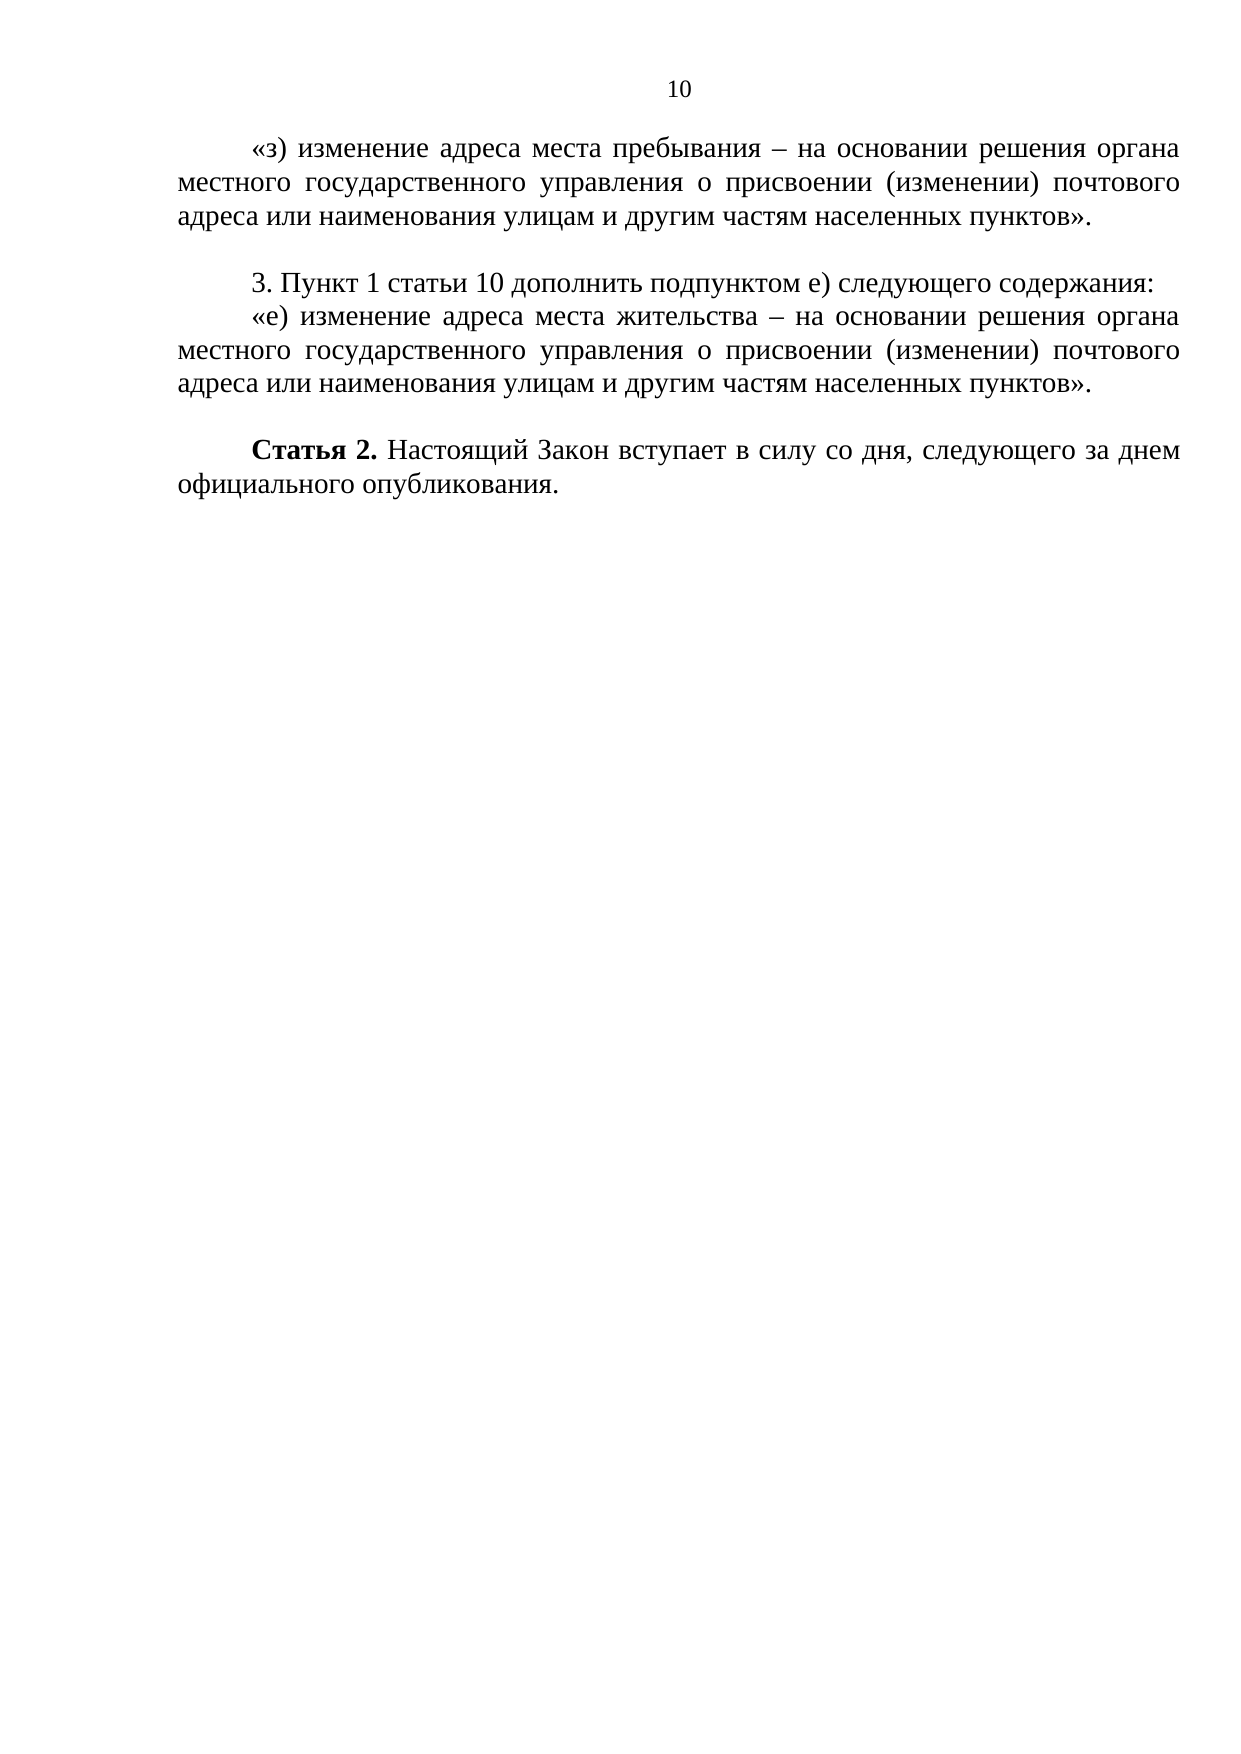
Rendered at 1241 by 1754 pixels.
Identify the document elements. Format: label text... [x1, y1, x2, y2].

text Статья 2. Настоящий Закон вступает в силу со дня, следующего за днем официального опубликования. [177, 432, 1181, 499]
text «е) изменение адреса места жительства – на основании решения органа местного государственного управления о присвоении (изменении) почтового адреса или наименования улицам и другим частям населенных пунктов». [177, 298, 1181, 399]
text 3. Пункт 1 статьи 10 дополнить подпунктом е) следующего содержания: [177, 265, 1181, 298]
text «з) изменение адреса места пребывания – на основании решения органа местного государственного управления о присвоении (изменении) почтового адреса или наименования улицам и другим частям населенных пунктов». [177, 131, 1181, 231]
